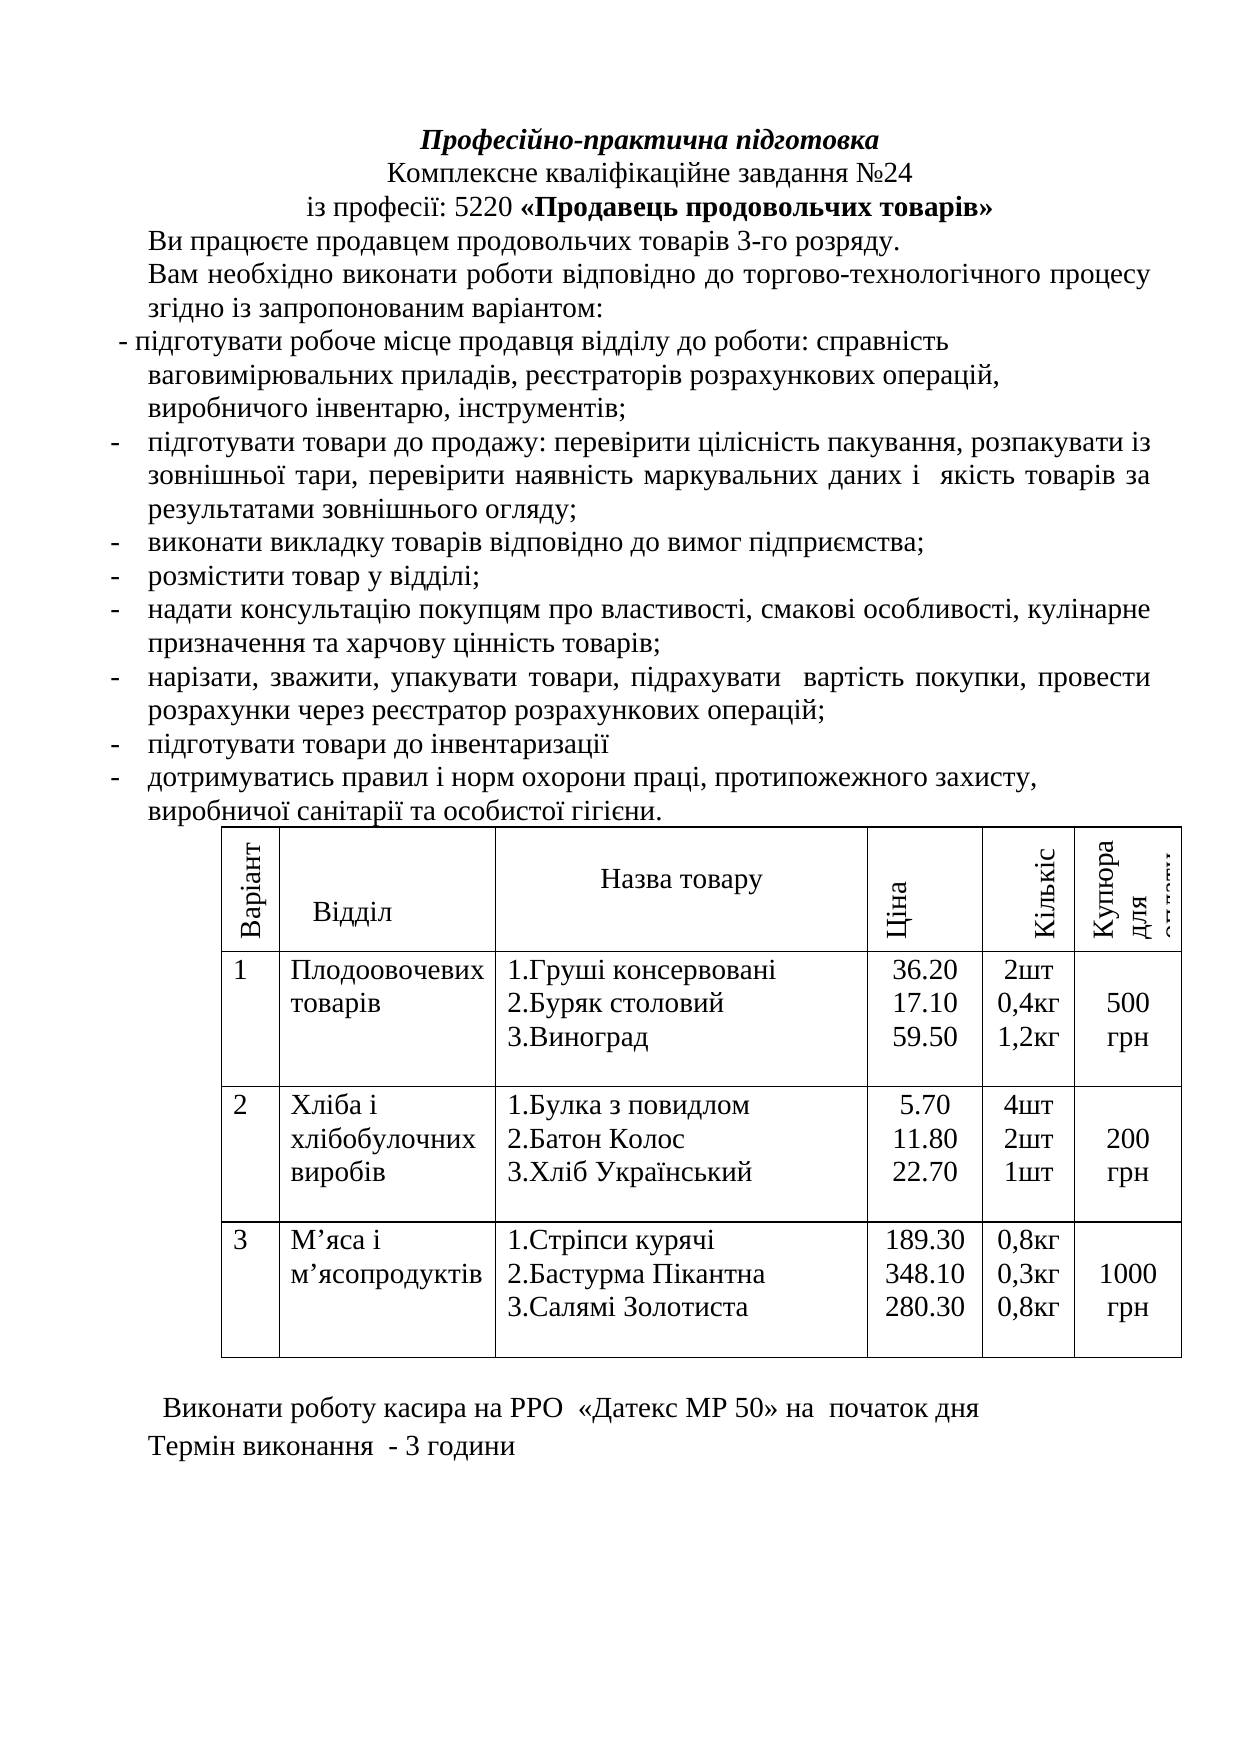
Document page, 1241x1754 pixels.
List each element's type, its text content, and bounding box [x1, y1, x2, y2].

table_cell 200 грн [1075, 1087, 1181, 1221]
text Вам необхідно виконати роботи відповідно до торгово-технологічного процесу згідно із запропонованим варіантом: [148, 256, 1152, 323]
table_header Відділ [280, 828, 495, 951]
list надати консультацію покупцям про властивості, смакові особливості, кулінарне призначення та харчову цінність товарів; [110, 592, 1152, 659]
table_header Варіант [222, 828, 279, 951]
text Ви працюєте продавцем продовольчих товарів 3-го розряду. [148, 223, 1152, 256]
table_cell 1.Булка з повидлом 2.Батон Колос 3.Хліб Український [496, 1087, 867, 1221]
table_cell Хліба і хлібобулочних виробів [280, 1087, 495, 1221]
table_cell 2шт 0,4кг 1,2кг [983, 952, 1074, 1086]
text Комплексне кваліфікаційне завдання №24 [148, 156, 1152, 189]
text із професії: 5220 «Продавець продовольчих товарів» [148, 189, 1152, 223]
text Виконати роботу касира на РРО «Датекс МР 50» на початок дня [148, 1390, 1152, 1423]
list дотримуватись правил і норм охорони праці, протипожежного захисту, [110, 759, 1152, 793]
list підготувати товари до інвентаризації [110, 726, 1152, 759]
list розмістити товар у відділі; [110, 558, 1152, 592]
table_header Назва товару [496, 828, 867, 951]
table_cell 1.Стріпси курячі 2.Бастурма Пікантна 3.Салямі Золотиста [496, 1223, 867, 1357]
table_cell 189.30 348.10 280.30 [868, 1223, 982, 1357]
list виконати викладку товарів відповідно до вимог підприємства; [110, 524, 1152, 558]
table_cell 2 [222, 1087, 279, 1221]
table_header Купюра для оплати [1075, 828, 1181, 951]
text Термін виконання - 3 години [148, 1428, 1152, 1462]
text Професійно-практична підготовка [148, 122, 1152, 156]
table_cell 0,8кг 0,3кг 0,8кг [983, 1223, 1074, 1357]
table_header Кількість [983, 828, 1074, 951]
text виробничого інвентарю, інструментів; [118, 390, 1152, 424]
table_cell 500 грн [1075, 952, 1181, 1086]
list підготувати товари до продажу: перевірити цілісність пакування, розпакувати із зовнішньої тари, перевірити наявність маркувальних даних і якість товарів за результатами зовнішнього огляду; [110, 424, 1152, 524]
table_cell 1.Груші консервовані 2.Буряк столовий 3.Виноград [496, 952, 867, 1086]
table_cell Плодоовочевих товарів [280, 952, 495, 1086]
table_header Ціна [868, 828, 982, 951]
table_cell 5.70 11.80 22.70 [868, 1087, 982, 1221]
table_cell 1000 грн [1075, 1223, 1181, 1357]
table_cell 4шт 2шт 1шт [983, 1087, 1074, 1221]
text виробничої санітарії та особистої гігієни. [148, 793, 1152, 826]
table_cell М’яса і м’ясопродуктів [280, 1223, 495, 1357]
text ваговимірювальних приладів, реєстраторів розрахункових операцій, [118, 357, 1152, 390]
list нарізати, зважити, упакувати товари, підрахувати вартість покупки, провести розрахунки через реєстратор розрахункових операцій; [110, 659, 1152, 726]
table_cell 3 [222, 1223, 279, 1357]
table_cell 1 [222, 952, 279, 1086]
text - підготувати робоче місце продавця відділу до роботи: справність [118, 323, 1152, 357]
table_cell 36.20 17.10 59.50 [868, 952, 982, 1086]
